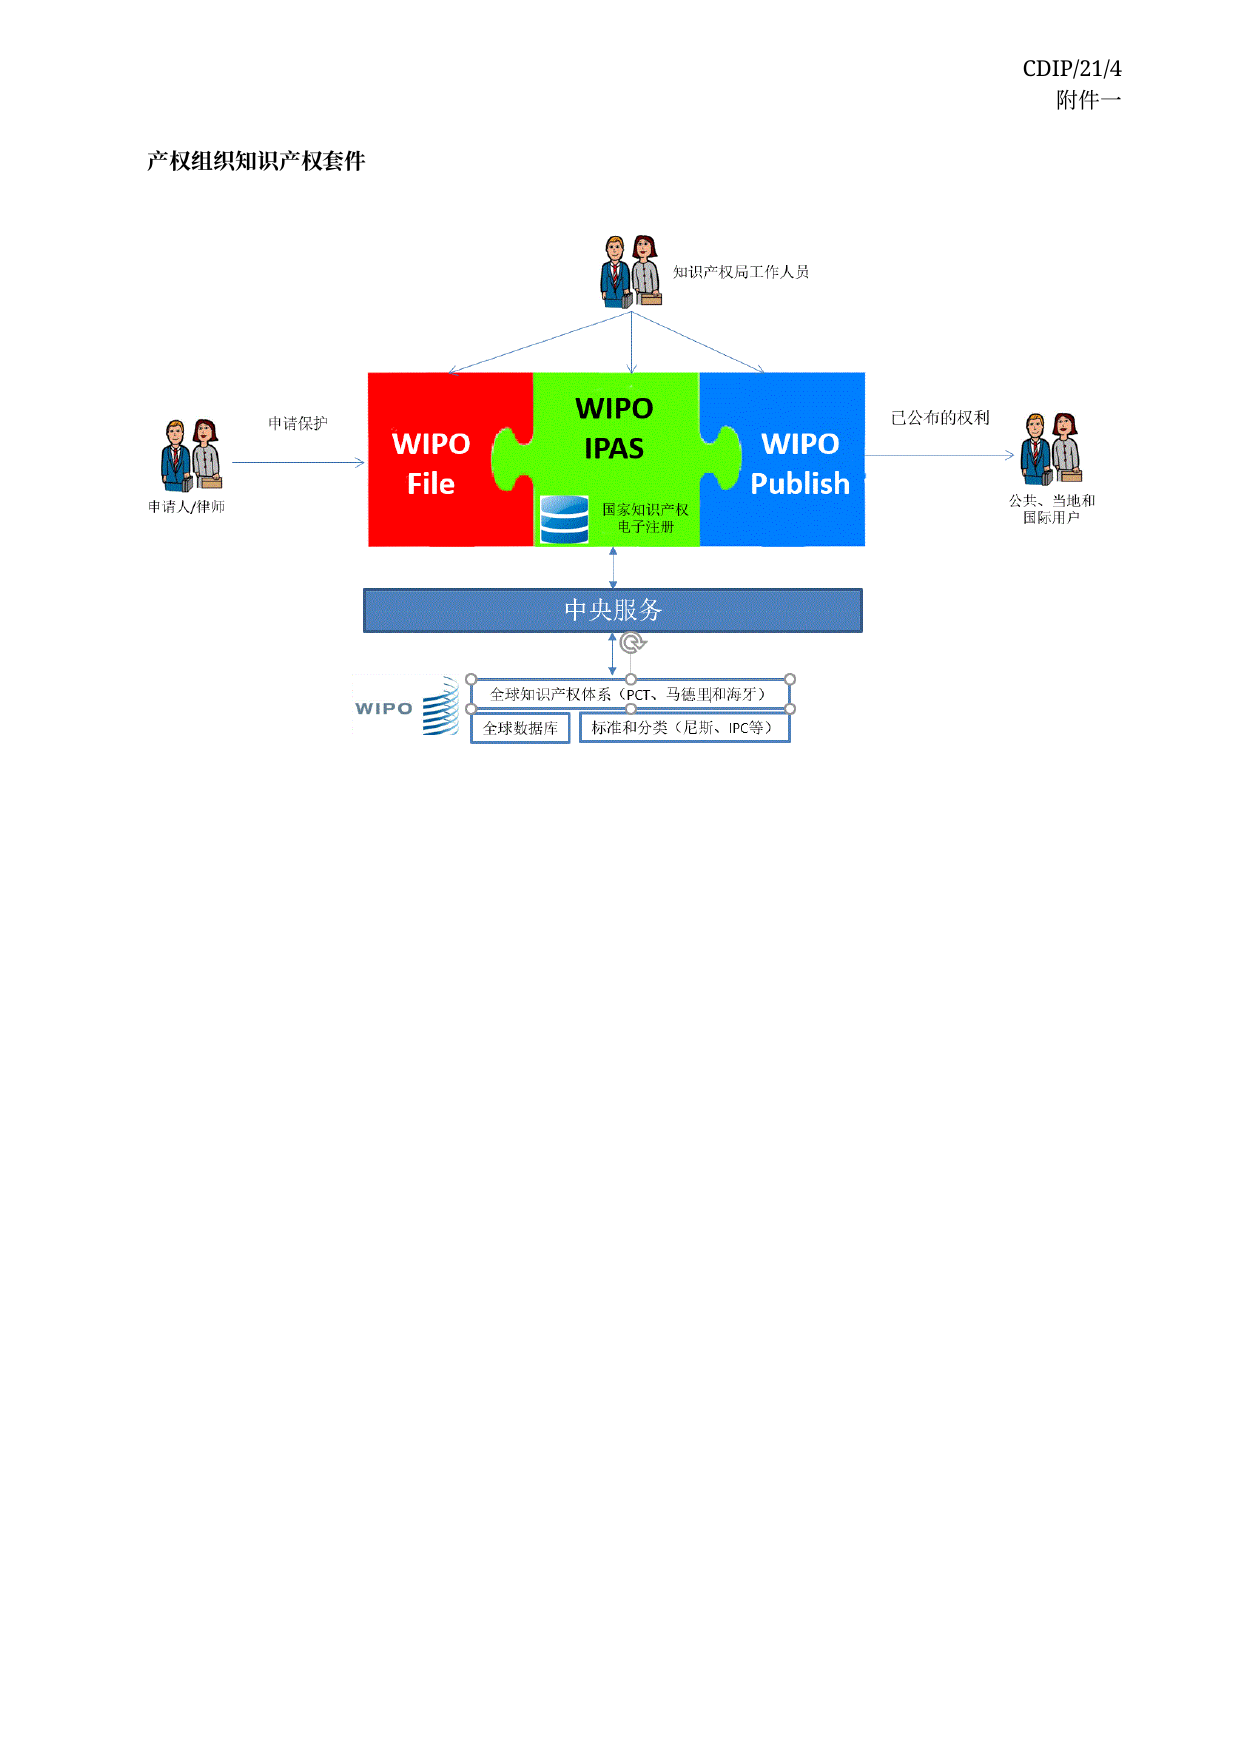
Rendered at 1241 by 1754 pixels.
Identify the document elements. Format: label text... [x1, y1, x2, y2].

text 产权组织知识产权套件 [148, 144, 1122, 176]
picture [147, 200, 1123, 811]
